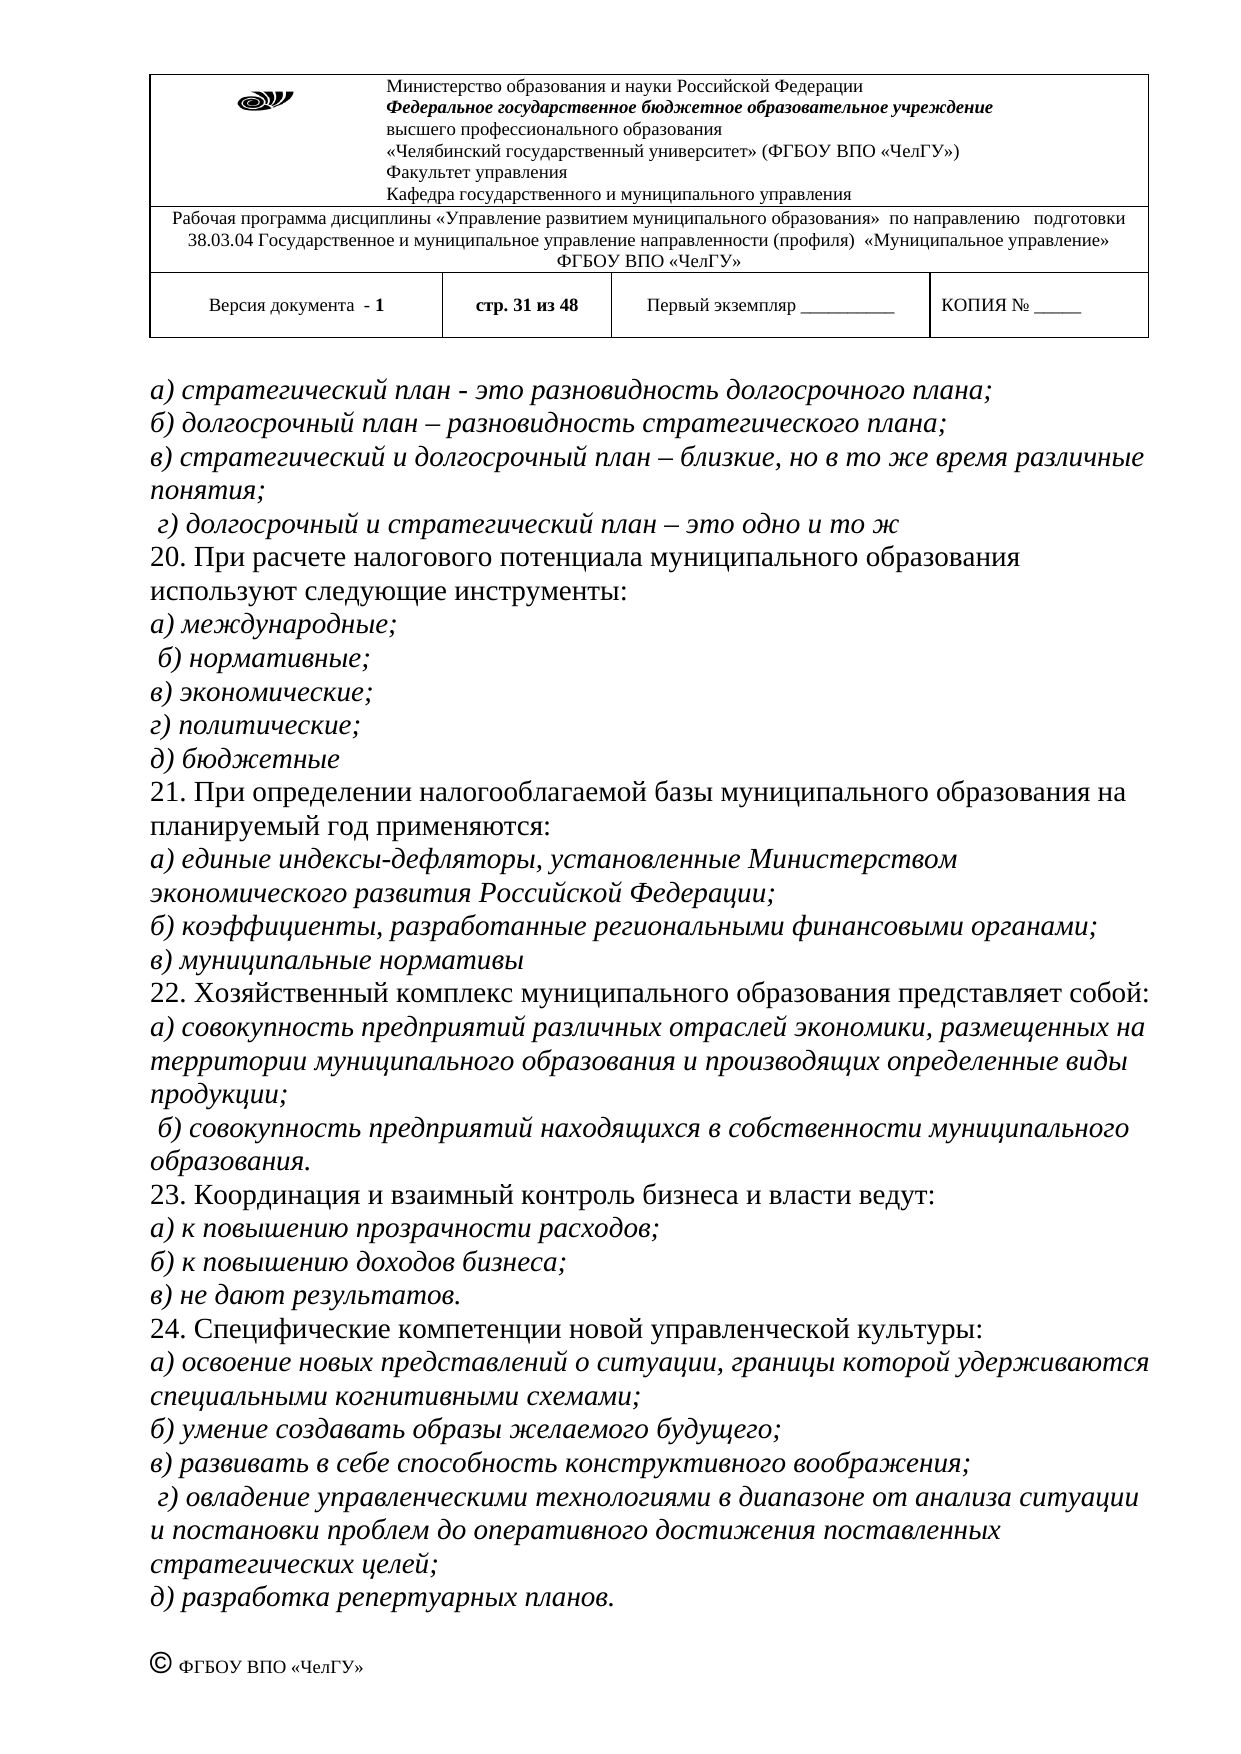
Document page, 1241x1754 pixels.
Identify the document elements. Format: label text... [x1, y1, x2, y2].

text в) развивать в себе способность конструктивного воображения; [150, 1445, 1162, 1479]
text а) единые индексы-дефляторы, установленные Министерством экономического развития Российской Федерации; [150, 841, 1162, 908]
text б) умение создавать образы желаемого будущего; [150, 1412, 1162, 1445]
text б) совокупность предприятий находящихся в собственности муниципального образования. [150, 1110, 1162, 1177]
text б) коэффициенты, разработанные региональными финансовыми органами; [150, 908, 1162, 942]
text д) бюджетные [150, 741, 1162, 774]
text 21. При определении налогооблагаемой базы муниципального образования на планируемый год применяются: [150, 774, 1162, 841]
text а) к повышению прозрачности расходов; [150, 1210, 1162, 1244]
text 24. Специфические компетенции новой управленческой культуры: [150, 1311, 1162, 1344]
text в) муниципальные нормативы [150, 942, 1162, 976]
text г) овладение управленческими технологиями в диапазоне от анализа ситуации и постановки проблем до оперативного достижения поставленных стратегических целей; [150, 1479, 1162, 1579]
text д) разработка репертуарных планов. [150, 1579, 1162, 1613]
text в) не дают результатов. [150, 1277, 1162, 1311]
text 20. При расчете налогового потенциала муниципального образования используют следующие инструменты: [150, 539, 1162, 607]
text в) экономические; [150, 674, 1162, 707]
text а) совокупность предприятий различных отраслей экономики, размещенных на территории муниципального образования и производящих определенные виды продукции; [150, 1009, 1162, 1110]
text 22. Хозяйственный комплекс муниципального образования представляет собой: [150, 976, 1162, 1009]
text а) международные; [150, 607, 1162, 640]
text б) нормативные; [150, 640, 1162, 674]
text б) к повышению доходов бизнеса; [150, 1244, 1162, 1277]
text 23. Координация и взаимный контроль бизнеса и власти ведут: [150, 1177, 1162, 1210]
text а) освоение новых представлений о ситуации, границы которой удерживаются специальными когнитивными схемами; [150, 1344, 1162, 1412]
text г) долгосрочный и стратегический план – это одно и то ж [150, 506, 1162, 539]
text г) политические; [150, 707, 1162, 741]
text а) стратегический план - это разновидность долгосрочного плана; [150, 372, 1162, 405]
text в) стратегический и долгосрочный план – близкие, но в то же время различные понятия; [150, 439, 1162, 506]
text б) долгосрочный план – разновидность стратегического плана; [150, 405, 1162, 439]
